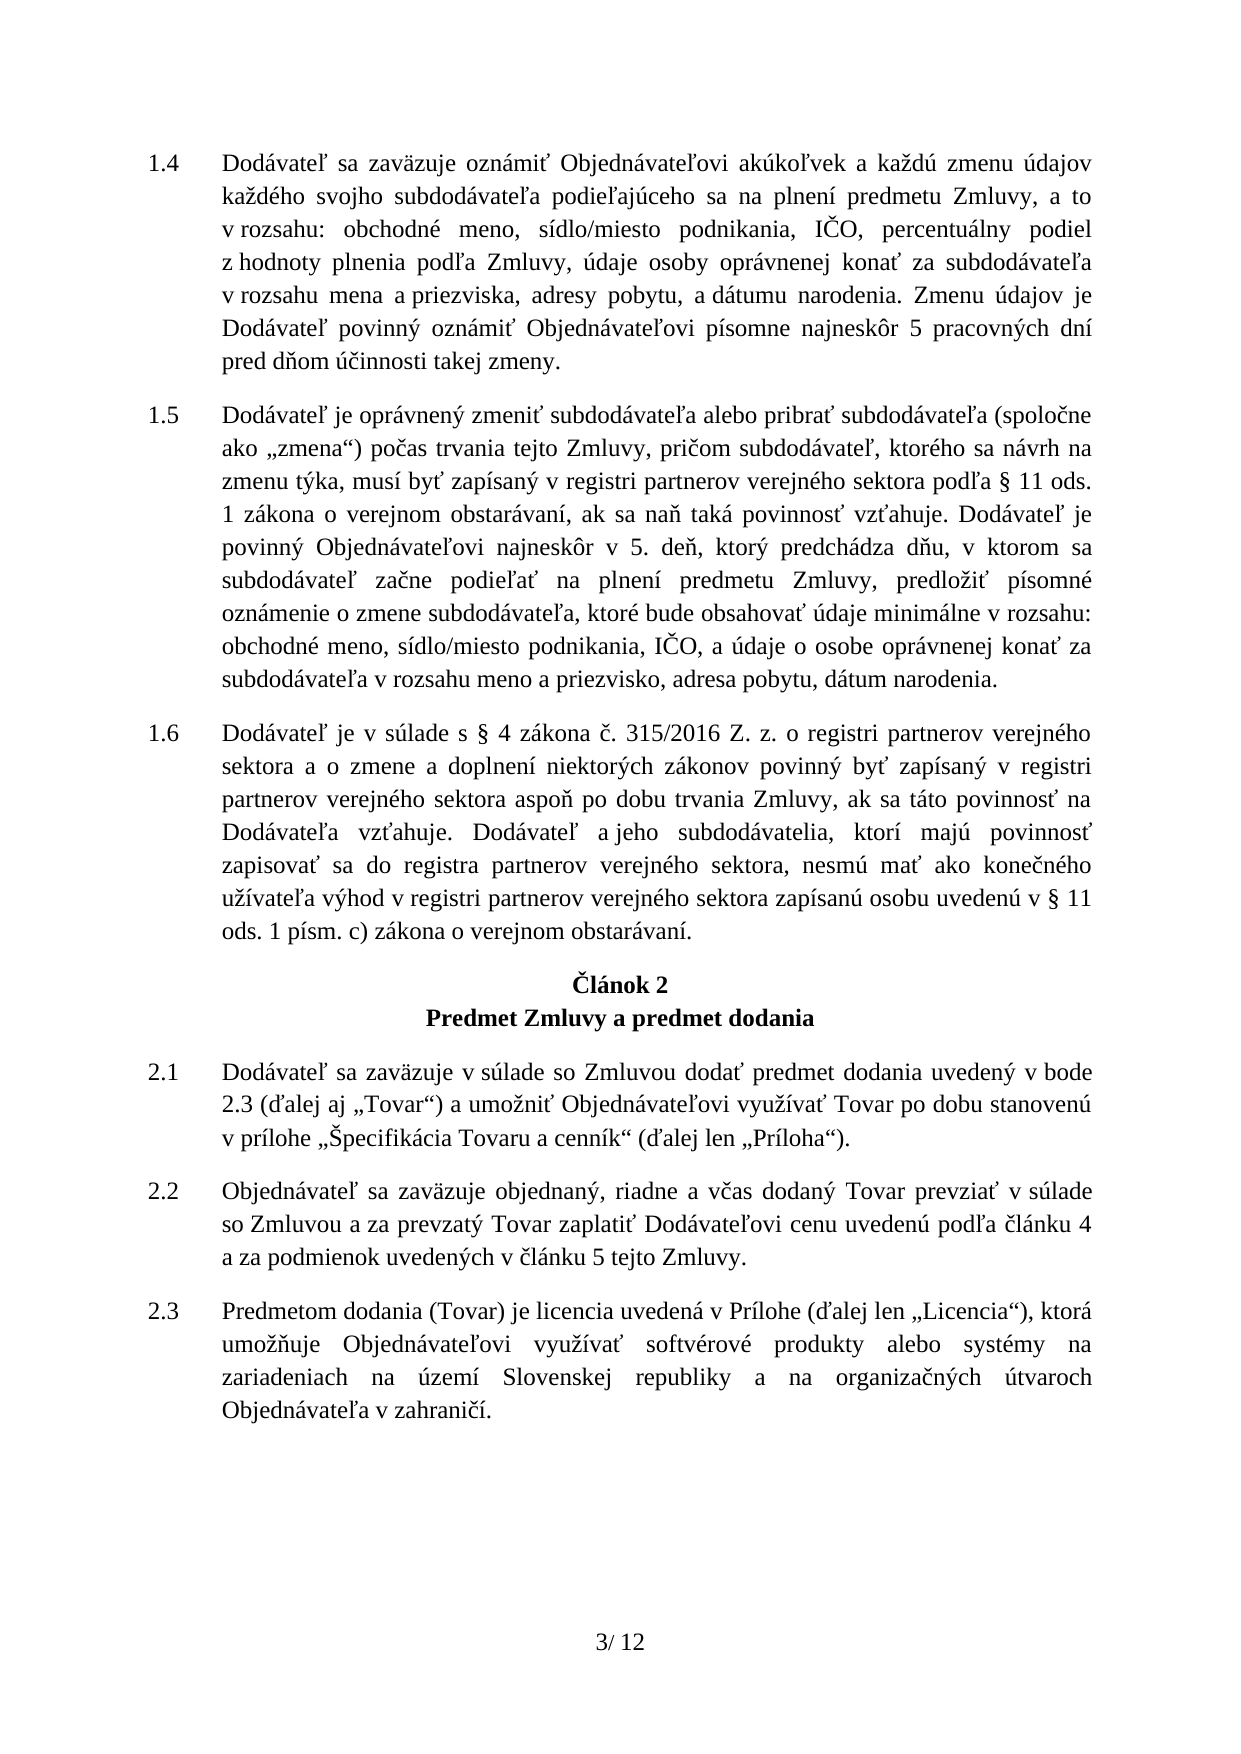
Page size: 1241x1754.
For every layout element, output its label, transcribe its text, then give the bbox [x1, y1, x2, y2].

list Dodávateľ je oprávnený zmeniť subdodávateľa alebo pribrať subdodávateľa (spoločne ako „zmena“) počas trvania tejto Zmluvy, pričom subdodávateľ, ktorého sa návrh na zmenu týka, musí byť zapísaný v registri partnerov verejného sektora podľa § 11 ods. 1 zákona o verejnom obstarávaní, ak sa naň taká povinnosť vzťahuje. Dodávateľ je povinný Objednávateľovi najneskôr v 5. deň, ktorý predchádza dňu, v ktorom sa subdodávateľ začne podieľať na plnení predmetu Zmluvy, predložiť písomné oznámenie o zmene subdodávateľa, ktoré bude obsahovať údaje minimálne v rozsahu: obchodné meno, sídlo/miesto podnikania, IČO, a údaje o osobe oprávnenej konať za subdodávateľa v rozsahu meno a priezvisko, adresa pobytu, dátum narodenia. [148, 400, 1092, 693]
text Predmet Zmluvy a predmet dodania [148, 1003, 1092, 1031]
list Dodávateľ je v súlade s § 4 zákona č. 315/2016 Z. z. o registri partnerov verejného sektora a o zmene a doplnení niektorých zákonov povinný byť zapísaný v registri partnerov verejného sektora aspoň po dobu trvania Zmluvy, ak sa táto povinnosť na Dodávateľa vzťahuje. Dodávateľ a jeho subdodávatelia, ktorí majú povinnosť zapisovať sa do registra partnerov verejného sektora, nesmú mať ako konečného užívateľa výhod v registri partnerov verejného sektora zapísanú osobu uvedenú v § 11 ods. 1 písm. c) zákona o verejnom obstarávaní. [148, 718, 1092, 944]
list Objednávateľ sa zaväzuje objednaný, riadne a včas dodaný Tovar prevziať v súlade so Zmluvou a za prevzatý Tovar zaplatiť Dodávateľovi cenu uvedenú podľa článku 4 a za podmienok uvedených v článku 5 tejto Zmluvy. [148, 1176, 1092, 1271]
list Dodávateľ sa zaväzuje v súlade so Zmluvou dodať predmet dodania uvedený v bode 2.3 (ďalej aj „Tovar“) a umožniť Objednávateľovi využívať Tovar po dobu stanovenú v prílohe „Špecifikácia Tovaru a cenník“ (ďalej len „Príloha“). [148, 1057, 1092, 1151]
list Predmetom dodania (Tovar) je licencia uvedená v Prílohe (ďalej len „Licencia“), ktorá umožňuje Objednávateľovi využívať softvérové produkty alebo systémy na zariadeniach na území Slovenskej republiky a na organizačných útvaroch Objednávateľa v zahraničí. [148, 1296, 1092, 1424]
text Článok 2 [148, 970, 1092, 998]
list Dodávateľ sa zaväzuje oznámiť Objednávateľovi akúkoľvek a každú zmenu údajov každého svojho subdodávateľa podieľajúceho sa na plnení predmetu Zmluvy, a to v rozsahu: obchodné meno, sídlo/miesto podnikania, IČO, percentuálny podiel z hodnoty plnenia podľa Zmluvy, údaje osoby oprávnenej konať za subdodávateľa v rozsahu mena a priezviska, adresy pobytu, a dátumu narodenia. Zmenu údajov je Dodávateľ povinný oznámiť Objednávateľovi písomne najneskôr 5 pracovných dní pred dňom účinnosti takej zmeny. [148, 148, 1092, 374]
